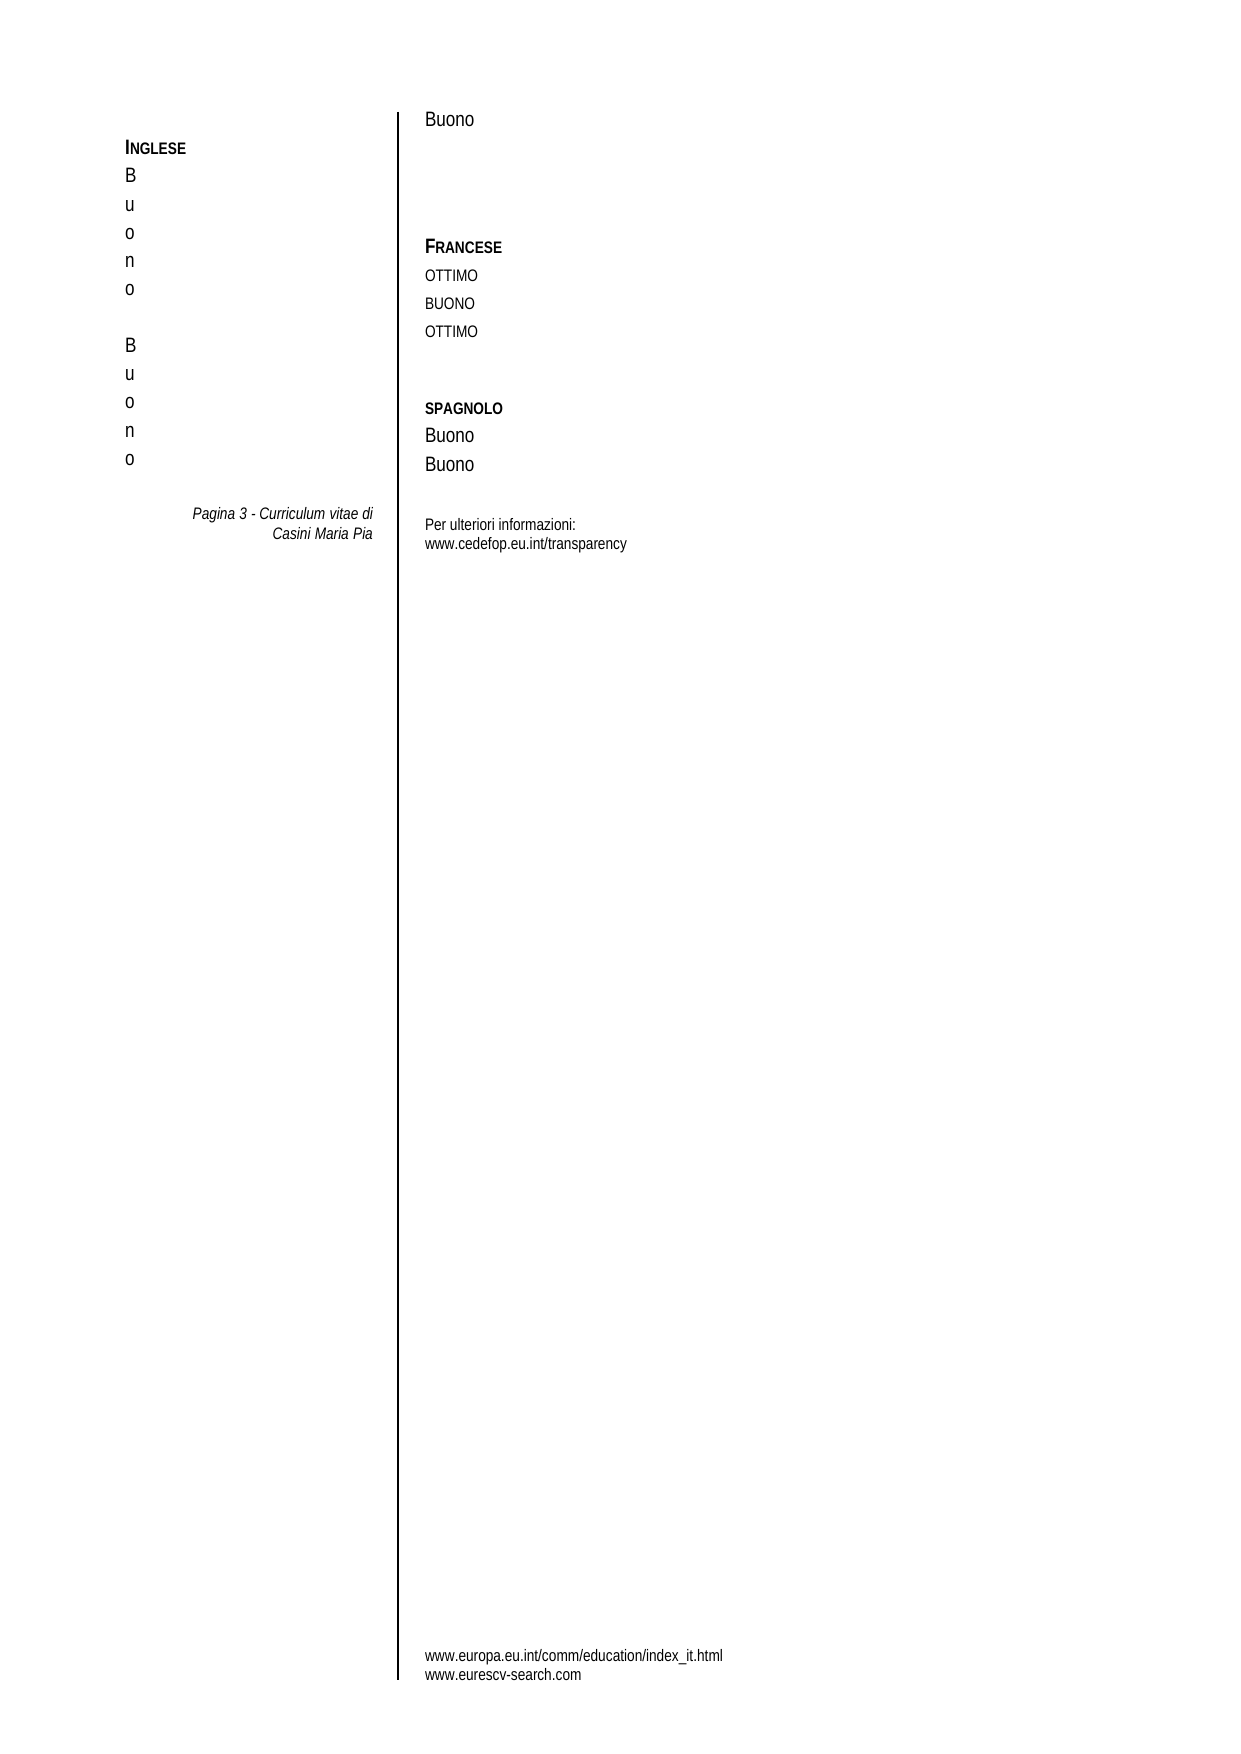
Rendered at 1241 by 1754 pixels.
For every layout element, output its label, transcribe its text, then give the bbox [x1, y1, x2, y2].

text Buono Buono Buono [425, 79, 474, 131]
text Casini Maria Pia [77, 524, 372, 543]
text SPAGNOLO [425, 398, 1178, 418]
text FRANCESE OTTIMO BUONO OTTIMO [425, 234, 504, 341]
text INGLESE [125, 134, 373, 158]
text Per ulteriori informazioni: www.cedefop.eu.int/transparency [425, 514, 638, 553]
text Pagina 3 - Curriculum vitae di [77, 504, 373, 523]
text Buono Buono [425, 423, 476, 476]
